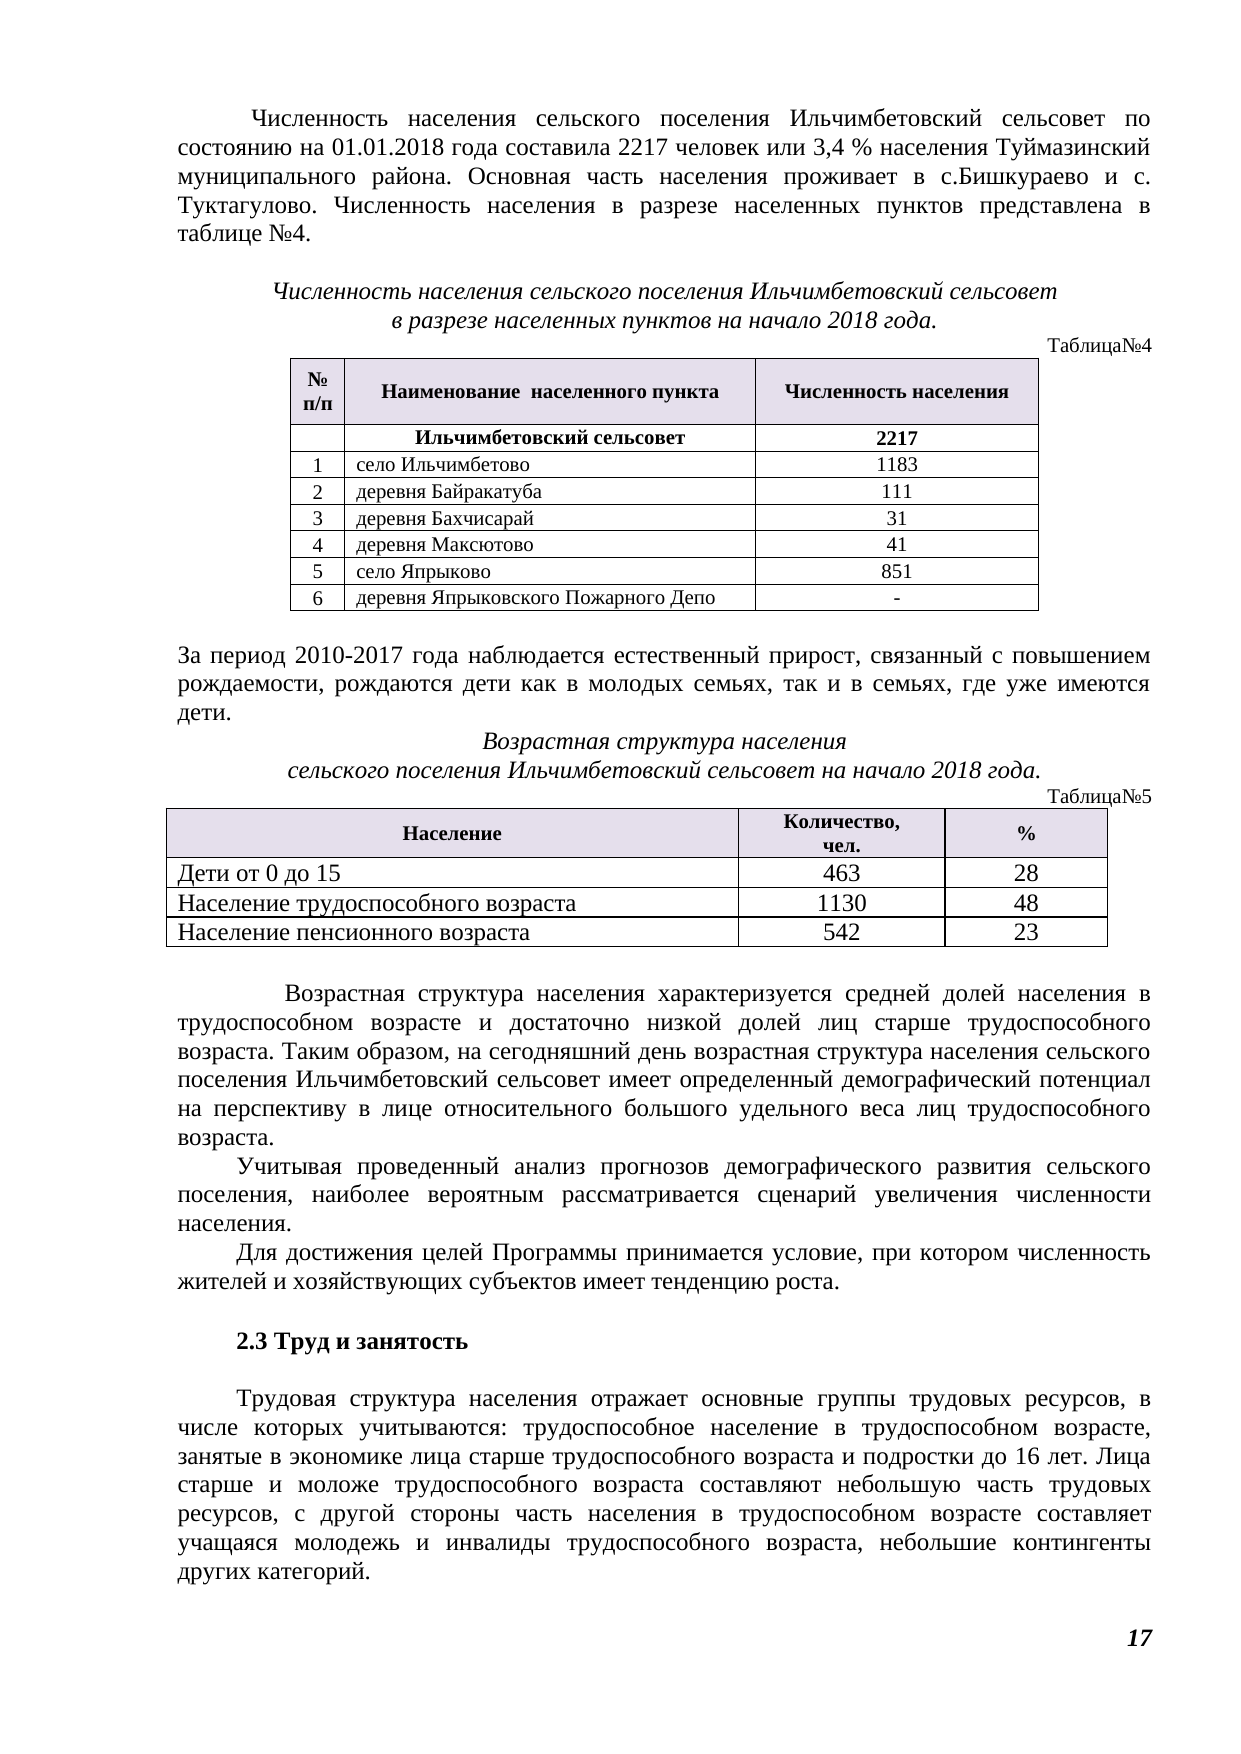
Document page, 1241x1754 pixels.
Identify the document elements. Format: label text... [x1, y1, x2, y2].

table_cell Ильчимбетовский сельсовет [345, 425, 755, 451]
table_header Количество, чел. [739, 809, 944, 857]
text Трудовая структура населения отражает основные группы трудовых ресурсов, в числе которых учитываются: трудоспособное население в трудоспособном возрасте, занятые в экономике лица старше трудоспособного возраста и подростки до 16 лет. Лица старше и моложе трудоспособного возраста составляют небольшую часть трудовых ресурсов, с другой стороны часть населения в трудоспособном возрасте составляет учащаяся молодежь и инвалиды трудоспособного возраста, небольшие контингенты других категорий. [177, 1383, 1152, 1584]
table_cell 1183 [756, 452, 1038, 477]
table_header % [946, 809, 1107, 857]
table_cell 23 [946, 918, 1107, 946]
table_cell деревня Япрыковского Пожарного Депо [345, 585, 755, 610]
table_cell Население трудоспособного возраста [167, 888, 738, 916]
table_cell 2 [291, 478, 344, 504]
text Возрастная структура населения [177, 726, 1152, 755]
table_header Население [167, 809, 738, 857]
text Численность населения сельского поселения Ильчимбетовский сельсовет [177, 276, 1152, 305]
table_cell 542 [739, 918, 944, 946]
table_cell Население пенсионного возраста [167, 918, 738, 946]
table_cell деревня Максютово [345, 531, 755, 557]
text Таблица№5 [177, 783, 1152, 808]
table_header Наименование населенного пункта [345, 359, 755, 424]
table_cell 3 [291, 505, 344, 530]
table_cell 4 [291, 531, 344, 557]
table_cell 28 [946, 858, 1107, 887]
table_cell 41 [756, 531, 1038, 557]
table_cell 1 [291, 452, 344, 477]
table_cell 851 [756, 558, 1038, 583]
text в разрезе населенных пунктов на начало 2018 года. [177, 305, 1152, 333]
text сельского поселения Ильчимбетовский сельсовет на начало 2018 года. [177, 755, 1152, 783]
text Учитывая проведенный анализ прогнозов демографического развития сельского поселения, наиболее вероятным рассматривается сценарий увеличения численности населения. [177, 1151, 1152, 1237]
table_cell 463 [739, 858, 944, 887]
table_cell [291, 425, 344, 451]
text Численность населения сельского поселения Ильчимбетовский сельсовет по состоянию на 01.01.2018 года составила 2217 человек или 3,4 % населения Туймазинский муниципального района. Основная часть населения проживает в с.Бишкураево и с. Туктагулово. Численность населения в разрезе населенных пунктов представлена в таблице №4. [177, 103, 1152, 247]
table_cell - [756, 585, 1038, 610]
table_cell 48 [946, 888, 1107, 916]
table_cell деревня Бахчисарай [345, 505, 755, 530]
table_header № п/п [291, 359, 344, 424]
text Возрастная структура населения характеризуется средней долей населения в трудоспособном возрасте и достаточно низкой долей лиц старше трудоспособного возраста. Таким образом, на сегодняшний день возрастная структура населения сельского поселения Ильчимбетовский сельсовет имеет определенный демографический потенциал на перспективу в лице относительного большого удельного веса лиц трудоспособного возраста. [177, 978, 1152, 1151]
table_header Численность населения [756, 359, 1038, 424]
table_cell 5 [291, 558, 344, 583]
table_cell 1130 [739, 888, 944, 916]
table_cell село Ильчимбетово [345, 452, 755, 477]
text 2.3 Труд и занятость [177, 1326, 1152, 1354]
table_cell 111 [756, 478, 1038, 504]
table_cell Дети от 0 до 15 [167, 858, 738, 887]
table_cell 2217 [756, 425, 1038, 451]
table_cell 31 [756, 505, 1038, 530]
table_cell деревня Байракатуба [345, 478, 755, 504]
text Таблица№4 [177, 333, 1152, 357]
table_cell 6 [291, 585, 344, 610]
table_cell село Япрыково [345, 558, 755, 583]
text Для достижения целей Программы принимается условие, при котором численность жителей и хозяйствующих субъектов имеет тенденцию роста. [177, 1237, 1152, 1294]
text За период 2010-2017 года наблюдается естественный прирост, связанный с повышением рождаемости, рождаются дети как в молодых семьях, так и в семьях, где уже имеются дети. [177, 640, 1152, 726]
